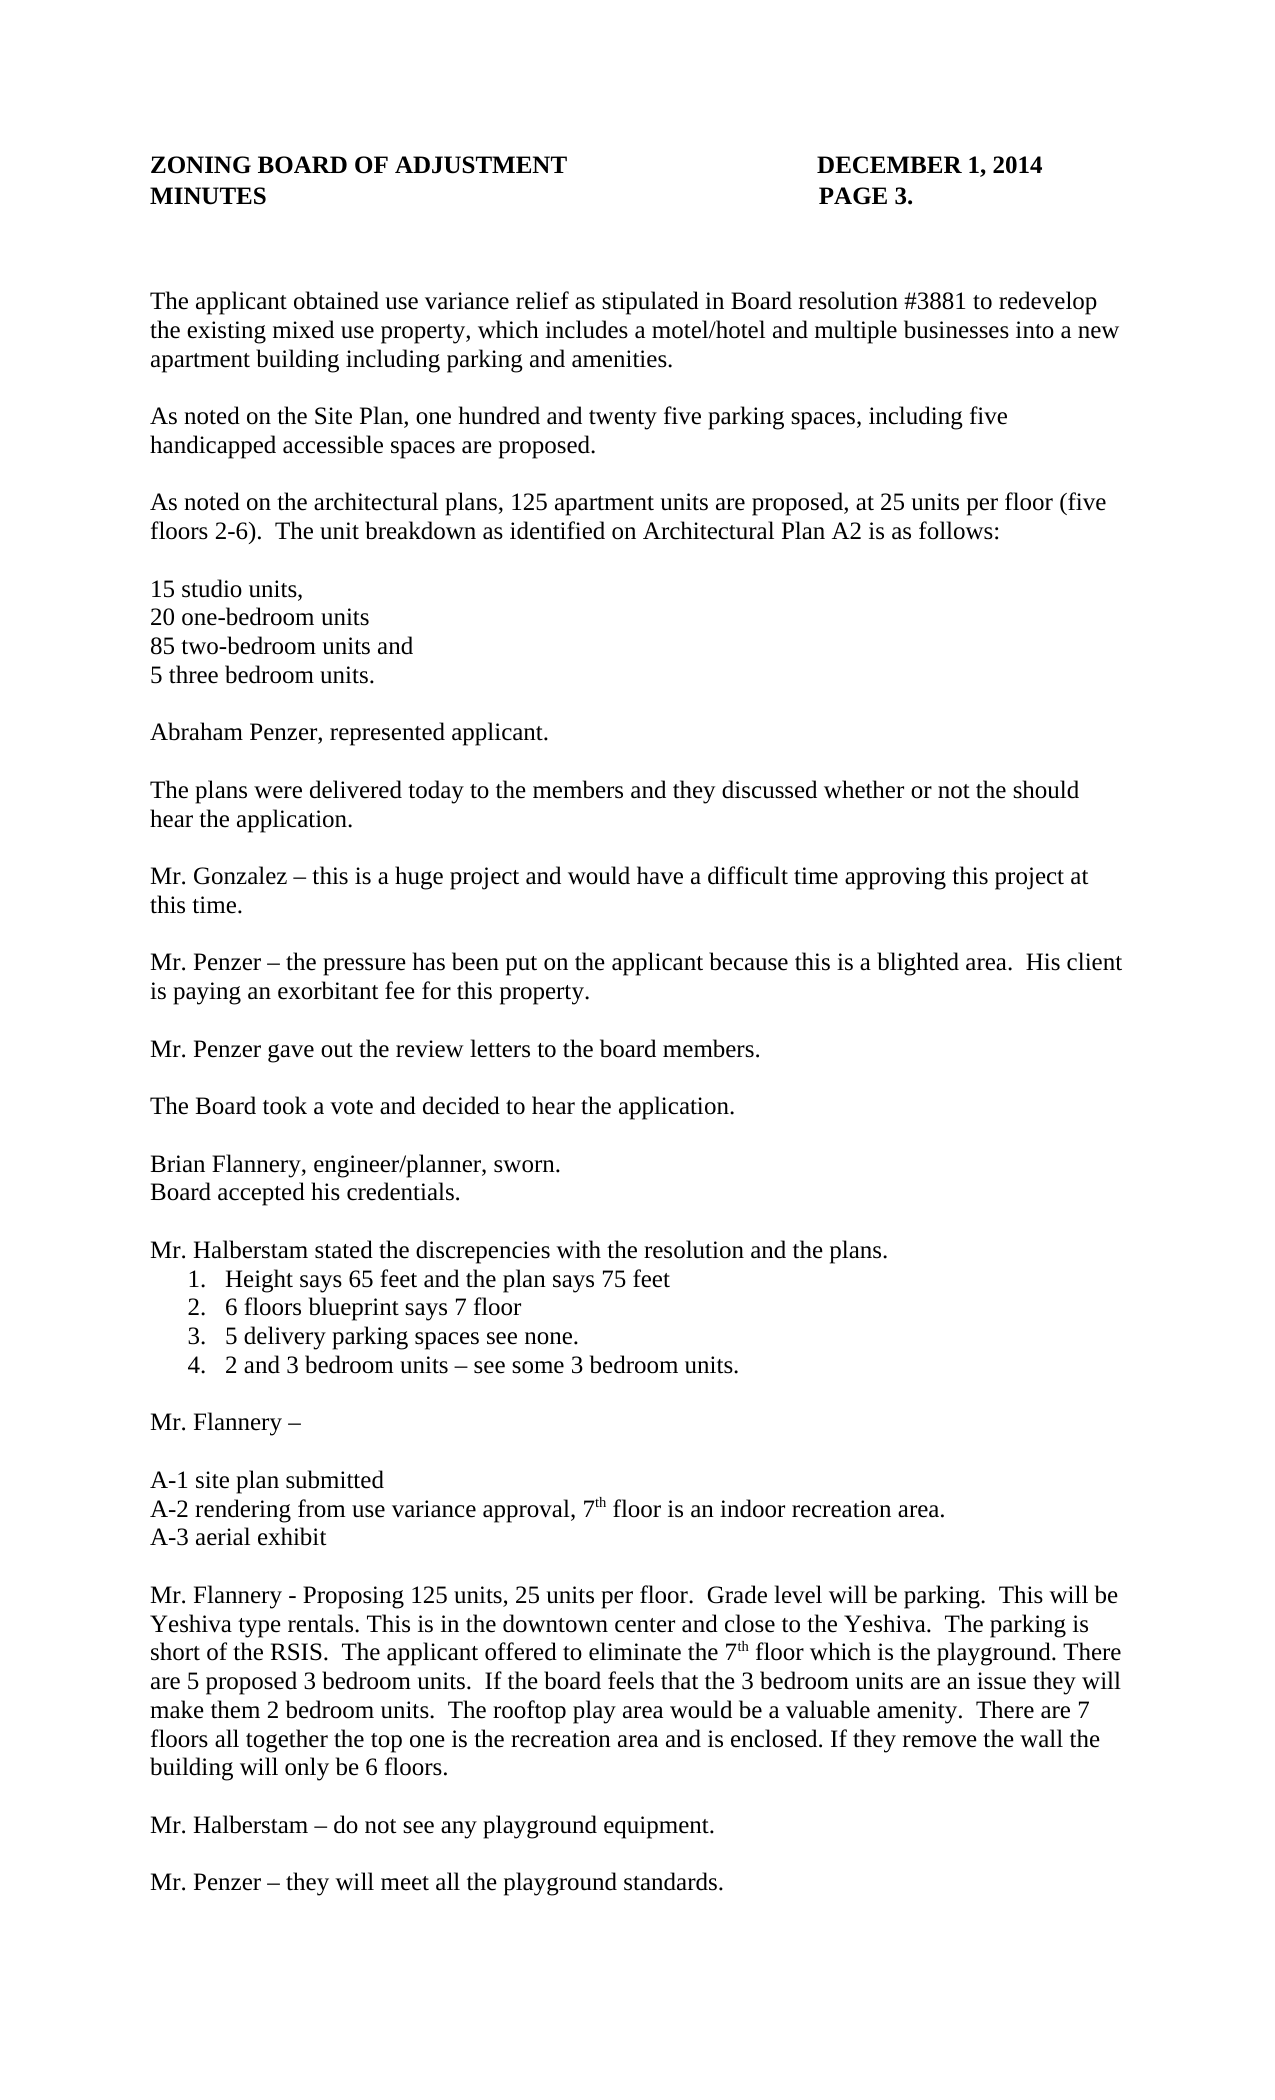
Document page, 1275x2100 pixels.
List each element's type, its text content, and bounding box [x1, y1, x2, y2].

text MINUTES PAGE 3. [150, 181, 1125, 210]
text Board accepted his credentials. [150, 1177, 1125, 1206]
text As noted on the architectural plans, 125 apartment units are proposed, at 25 units per floor (five floors 2-6). The unit breakdown as identified on Architectural Plan A2 is as follows: [150, 487, 1125, 545]
text 15 studio units, [150, 574, 1125, 602]
text 85 two-bedroom units and [150, 631, 1125, 660]
text Mr. Flannery - Proposing 125 units, 25 units per floor. Grade level will be parking. This will be Yeshiva type rentals. This is in the downtown center and close to the Yeshiva. The parking is short of the RSIS. The applicant offered to eliminate the 7th floor which is the playground. There are 5 proposed 3 bedroom units. If the board feels that the 3 bedroom units are an issue they will make them 2 bedroom units. The rooftop play area would be a valuable amenity. There are 7 floors all together the top one is the recreation area and is enclosed. If they remove the wall the building will only be 6 floors. [150, 1580, 1125, 1781]
list 6 floors blueprint says 7 floor [187, 1292, 1125, 1321]
text 20 one-bedroom units [150, 602, 1125, 631]
text A-2 rendering from use variance approval, 7th floor is an indoor recreation area. [150, 1494, 1125, 1522]
text Mr. Halberstam stated the discrepencies with the resolution and the plans. [150, 1235, 1125, 1264]
list 2 and 3 bedroom units – see some 3 bedroom units. [187, 1350, 1125, 1379]
text Mr. Flannery – [150, 1407, 1125, 1436]
text The applicant obtained use variance relief as stipulated in Board resolution #3881 to redevelop the existing mixed use property, which includes a motel/hotel and multiple businesses into a new apartment building including parking and amenities. [150, 286, 1125, 372]
text A-3 aerial exhibit [150, 1522, 1125, 1551]
text Mr. Penzer – the pressure has been put on the applicant because this is a blighted area. His client is paying an exorbitant fee for this property. [150, 947, 1125, 1005]
text Mr. Penzer gave out the review letters to the board members. [150, 1034, 1125, 1062]
text ZONING BOARD OF ADJUSTMENT DECEMBER 1, 2014 [150, 150, 1125, 179]
list Height says 65 feet and the plan says 75 feet [187, 1264, 1125, 1292]
text A-1 site plan submitted [150, 1465, 1125, 1494]
text Mr. Penzer – they will meet all the playground standards. [150, 1867, 1125, 1896]
text Mr. Halberstam – do not see any playground equipment. [150, 1810, 1125, 1839]
text The plans were delivered today to the members and they discussed whether or not the should hear the application. [150, 775, 1125, 832]
text 5 three bedroom units. [150, 660, 1125, 689]
text As noted on the Site Plan, one hundred and twenty five parking spaces, including five handicapped accessible spaces are proposed. [150, 401, 1125, 459]
list 5 delivery parking spaces see none. [187, 1321, 1125, 1350]
text Mr. Gonzalez – this is a huge project and would have a difficult time approving this project at this time. [150, 861, 1125, 919]
text The Board took a vote and decided to hear the application. [150, 1091, 1125, 1120]
text Abraham Penzer, represented applicant. [150, 717, 1125, 746]
text Brian Flannery, engineer/planner, sworn. [150, 1149, 1125, 1177]
